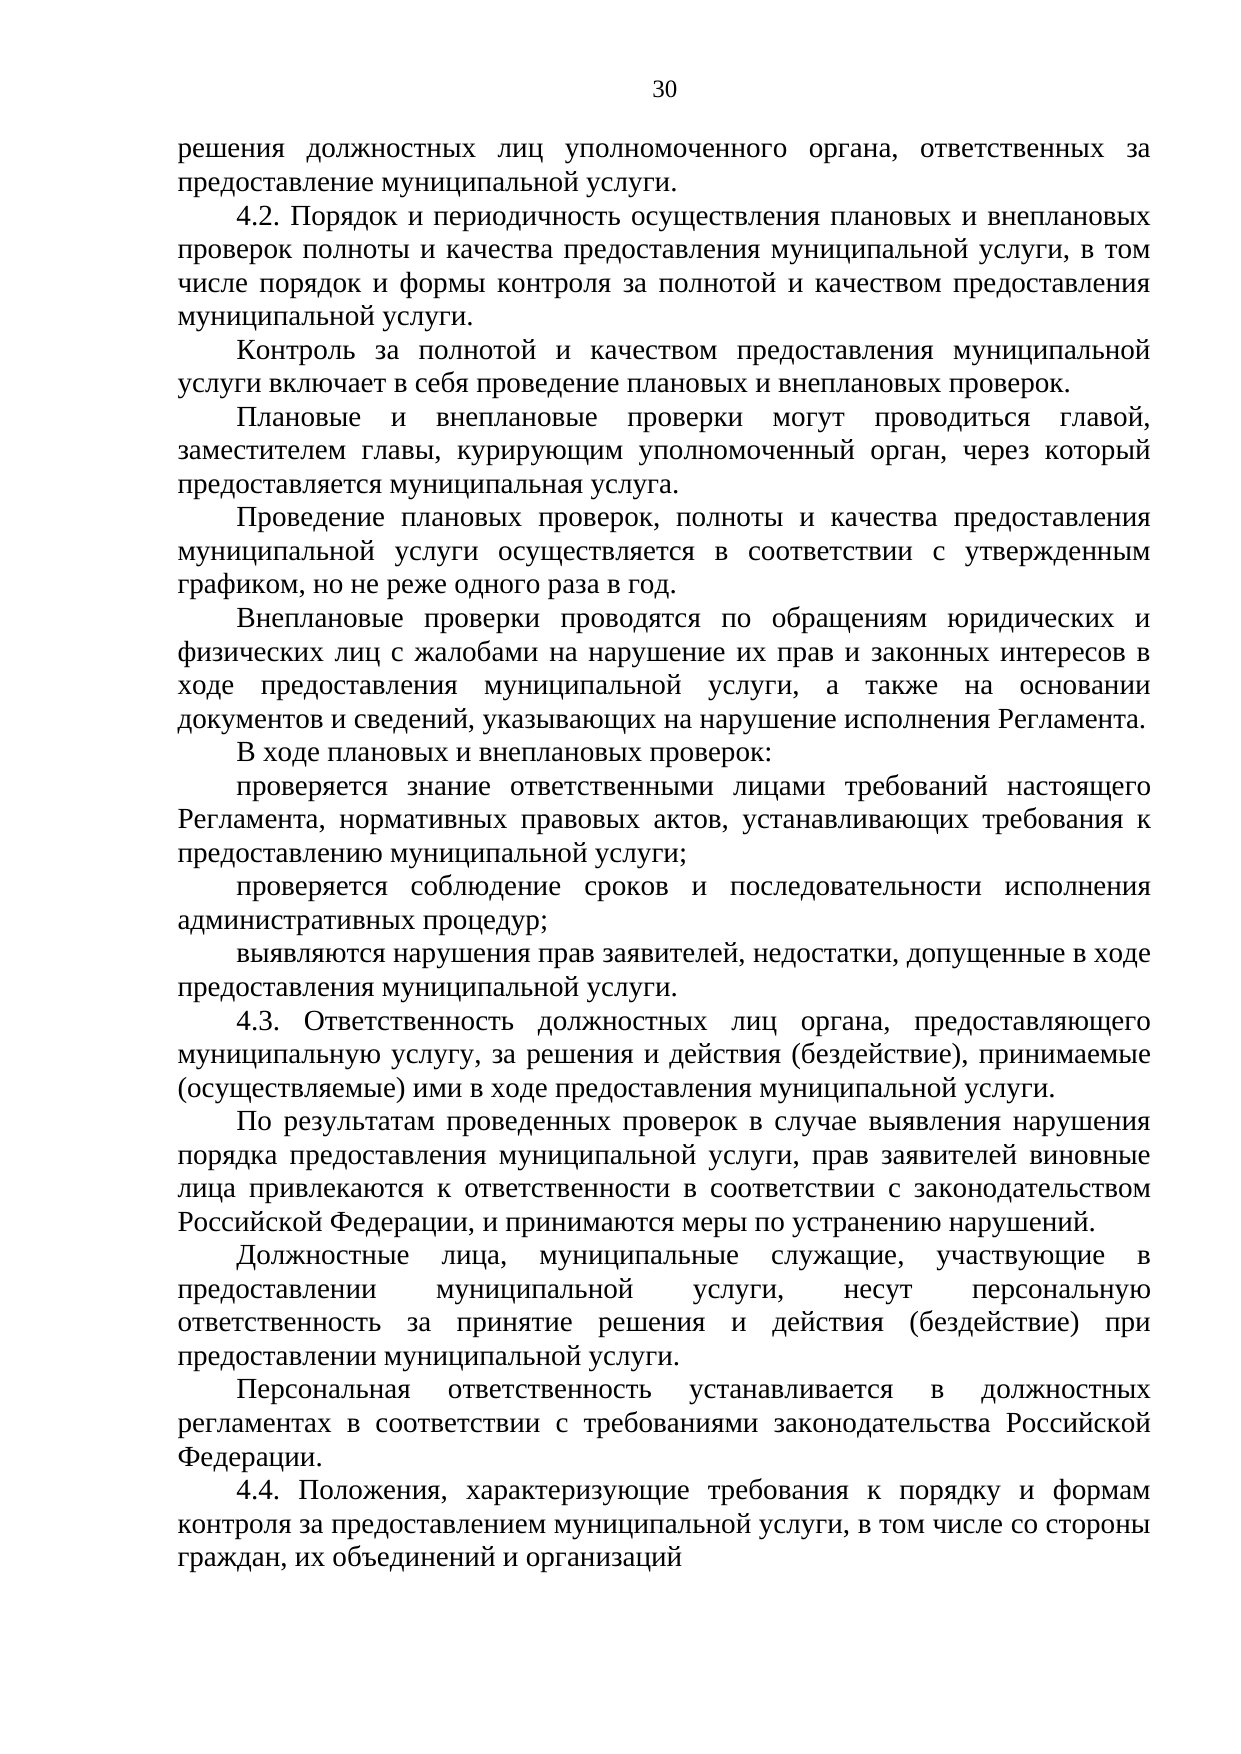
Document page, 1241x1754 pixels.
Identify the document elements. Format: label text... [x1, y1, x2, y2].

text проверяется знание ответственными лицами требований настоящего Регламента, нормативных правовых актов, устанавливающих требования к предоставлению муниципальной услуги; [177, 768, 1152, 868]
text 4.2. Порядок и периодичность осуществления плановых и внеплановых проверок полноты и качества предоставления муниципальной услуги, в том числе порядок и формы контроля за полнотой и качеством предоставления муниципальной услуги. [177, 198, 1152, 332]
text Плановые и внеплановые проверки могут проводиться главой, заместителем главы, курирующим уполномоченный орган, через который предоставляется муниципальная услуга. [177, 399, 1152, 499]
text проверяется соблюдение сроков и последовательности исполнения административных процедур; [177, 868, 1152, 936]
text В ходе плановых и внеплановых проверок: [177, 734, 1152, 768]
text Контроль за полнотой и качеством предоставления муниципальной услуги включает в себя проведение плановых и внеплановых проверок. [177, 332, 1152, 399]
text 4.4. Положения, характеризующие требования к порядку и формам контроля за предоставлением муниципальной услуги, в том числе со стороны граждан, их объединений и организаций [177, 1472, 1152, 1573]
text выявляются нарушения прав заявителей, недостатки, допущенные в ходе предоставления муниципальной услуги. [177, 936, 1152, 1003]
text По результатам проведенных проверок в случае выявления нарушения порядка предоставления муниципальной услуги, прав заявителей виновные лица привлекаются к ответственности в соответствии с законодательством Российской Федерации, и принимаются меры по устранению нарушений. [177, 1103, 1152, 1237]
text Проведение плановых проверок, полноты и качества предоставления муниципальной услуги осуществляется в соответствии с утвержденным графиком, но не реже одного раза в год. [177, 499, 1152, 600]
text Персональная ответственность устанавливается в должностных регламентах в соответствии с требованиями законодательства Российской Федерации. [177, 1372, 1152, 1472]
text 4.3. Ответственность должностных лиц органа, предоставляющего муниципальную услугу, за решения и действия (бездействие), принимаемые (осуществляемые) ими в ходе предоставления муниципальной услуги. [177, 1003, 1152, 1103]
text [177, 131, 1152, 198]
text Должностные лица, муниципальные служащие, участвующие в предоставлении муниципальной услуги, несут персональную ответственность за принятие решения и действия (бездействие) при предоставлении муниципальной услуги. [177, 1237, 1152, 1372]
text Внеплановые проверки проводятся по обращениям юридических и физических лиц с жалобами на нарушение их прав и законных интересов в ходе предоставления муниципальной услуги, а также на основании документов и сведений, указывающих на нарушение исполнения Регламента. [177, 600, 1152, 734]
